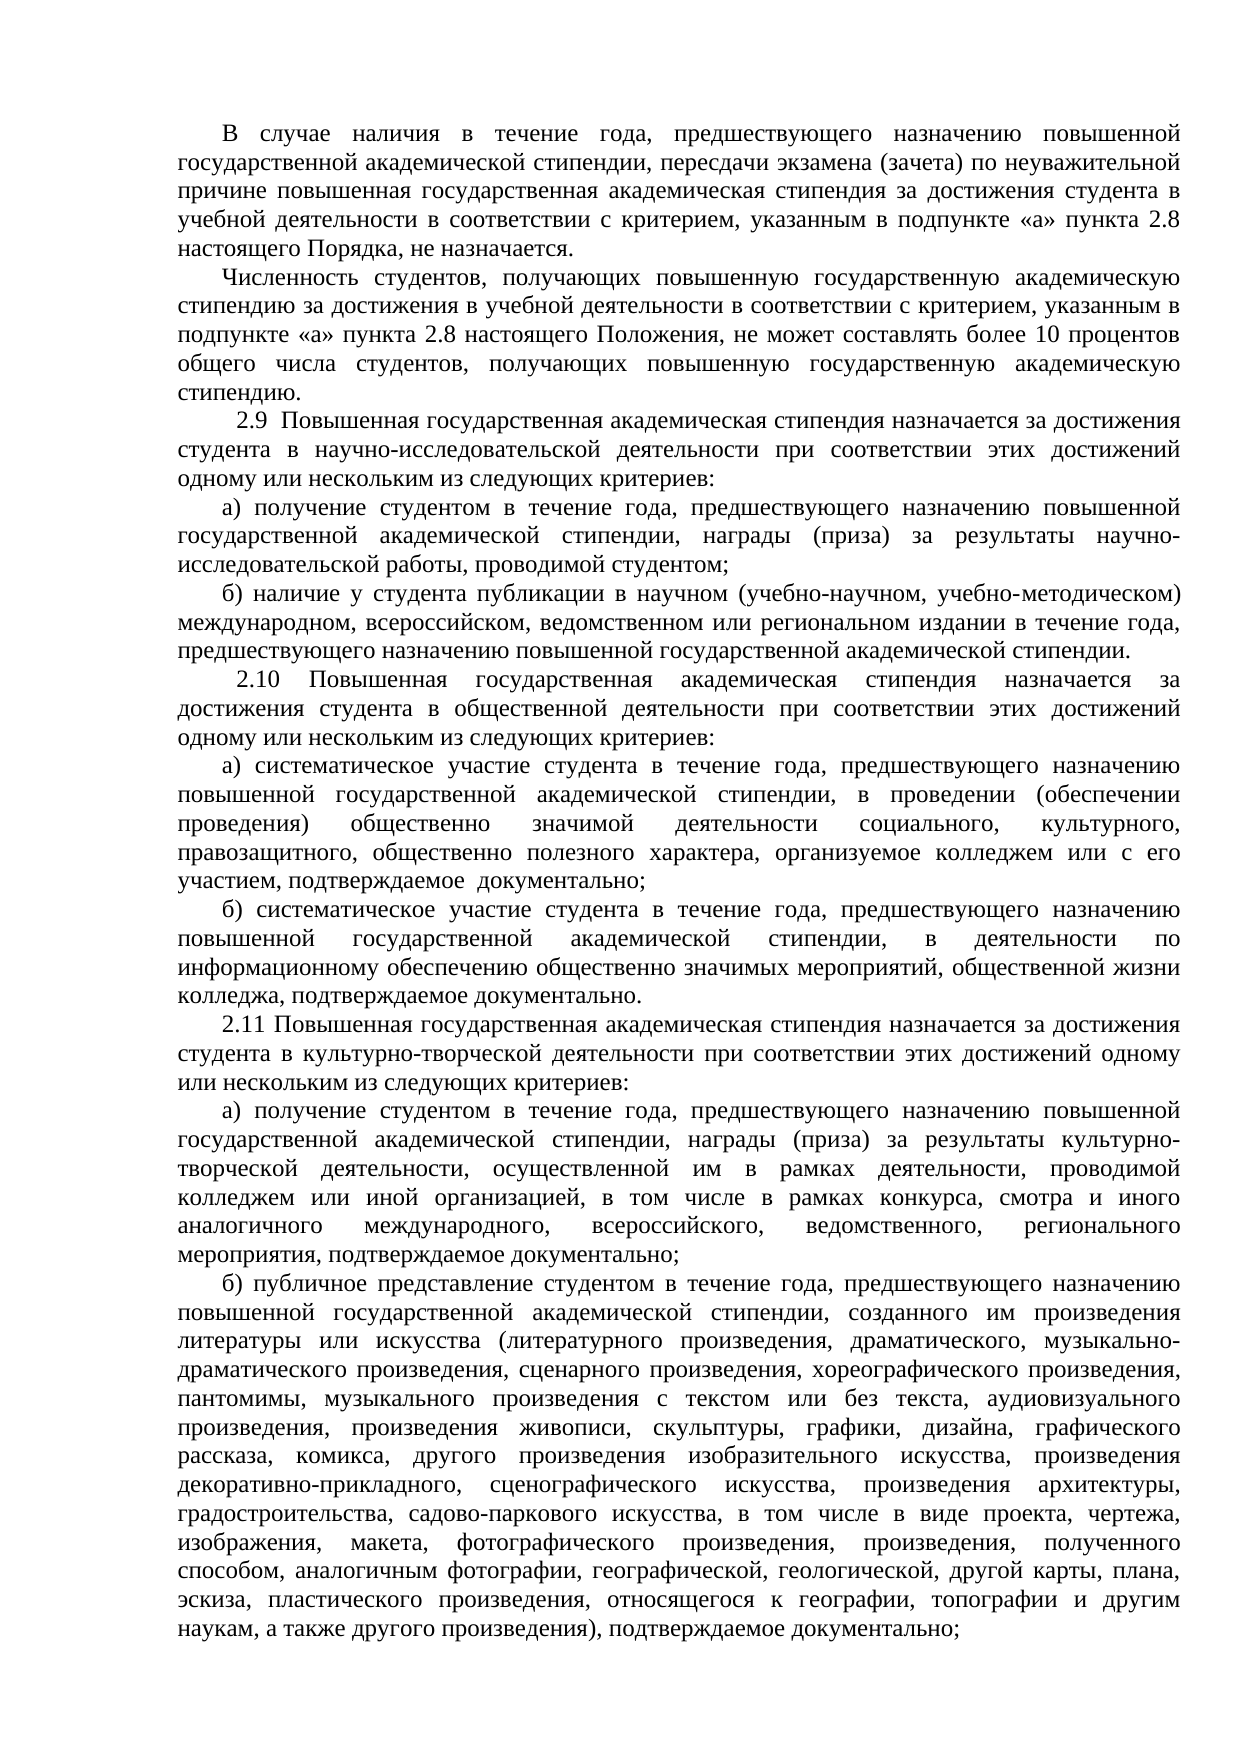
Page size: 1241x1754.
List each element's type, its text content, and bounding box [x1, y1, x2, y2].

text б) систематическое участие студента в течение года, предшествующего назначению повышенной государственной академической стипендии, в деятельности по информационному обеспечению общественно значимых мероприятий, общественной жизни колледжа, подтверждаемое документально. [177, 894, 1181, 1009]
list Повышенная государственная академическая стипендия назначается за достижения студента в культурно-творческой деятельности при соответствии этих достижений одному или нескольким из следующих критериев: [177, 1009, 1181, 1096]
list Повышенная государственная академическая стипендия назначается за достижения студента в общественной деятельности при соответствии этих достижений одному или нескольким из следующих критериев: [177, 664, 1181, 751]
text б) публичное представление студентом в течение года, предшествующего назначению повышенной государственной академической стипендии, созданного им произведения литературы или искусства (литературного произведения, драматического, музыкально-драматического произведения, сценарного произведения, хореографического произведения, пантомимы, музыкального произведения с текстом или без текста, аудиовизуального произведения, произведения живописи, скульптуры, графики, дизайна, графического рассказа, комикса, другого произведения изобразительного искусства, произведения декоративно-прикладного, сценографического искусства, произведения архитектуры, градостроительства, садово-паркового искусства, в том числе в виде проекта, чертежа, изображения, макета, фотографического произведения, произведения, полученного способом, аналогичным фотографии, географической, геологической, другой карты, плана, эскиза, пластического произведения, относящегося к географии, топографии и другим наукам, а также другого произведения), подтверждаемое документально; [177, 1268, 1181, 1642]
text а) систематическое участие студента в течение года, предшествующего назначению повышенной государственной академической стипендии, в проведении (обеспечении проведения) общественно значимой деятельности социального, культурного, правозащитного, общественно полезного характера, организуемое колледжем или с его участием, подтверждаемое документально; [177, 751, 1181, 894]
text а) получение студентом в течение года, предшествующего назначению повышенной государственной академической стипендии, награды (приза) за результаты культурно-творческой деятельности, осуществленной им в рамках деятельности, проводимой колледжем или иной организацией, в том числе в рамках конкурса, смотра и иного аналогичного международного, всероссийского, ведомственного, регионального мероприятия, подтверждаемое документально; [177, 1096, 1181, 1268]
text а) получение студентом в течение года, предшествующего назначению повышенной государственной академической стипендии, награды (приза) за результаты научно-исследовательской работы, проводимой студентом; [177, 492, 1181, 578]
list Повышенная государственная академическая стипендия назначается за достижения студента в научно-исследовательской деятельности при соответствии этих достижений одному или нескольким из следующих критериев: [177, 406, 1181, 492]
text В случае наличия в течение года, предшествующего назначению повышенной государственной академической стипендии, пересдачи экзамена (зачета) по неуважительной причине повышенная государственная академическая стипендия за достижения студента в учебной деятельности в соответствии с критерием, указанным в подпункте «а» пункта 2.8 настоящего Порядка, не назначается. [177, 118, 1181, 262]
text Численность студентов, получающих повышенную государственную академическую стипендию за достижения в учебной деятельности в соответствии с критерием, указанным в подпункте «а» пункта 2.8 настоящего Положения, не может составлять более 10 процентов общего числа студентов, получающих повышенную государственную академическую стипендию. [177, 262, 1181, 406]
text б) наличие у студента публикации в научном (учебно-научном, учебно-методическом) международном, всероссийском, ведомственном или региональном издании в течение года, предшествующего назначению повышенной государственной академической стипендии. [177, 578, 1181, 664]
